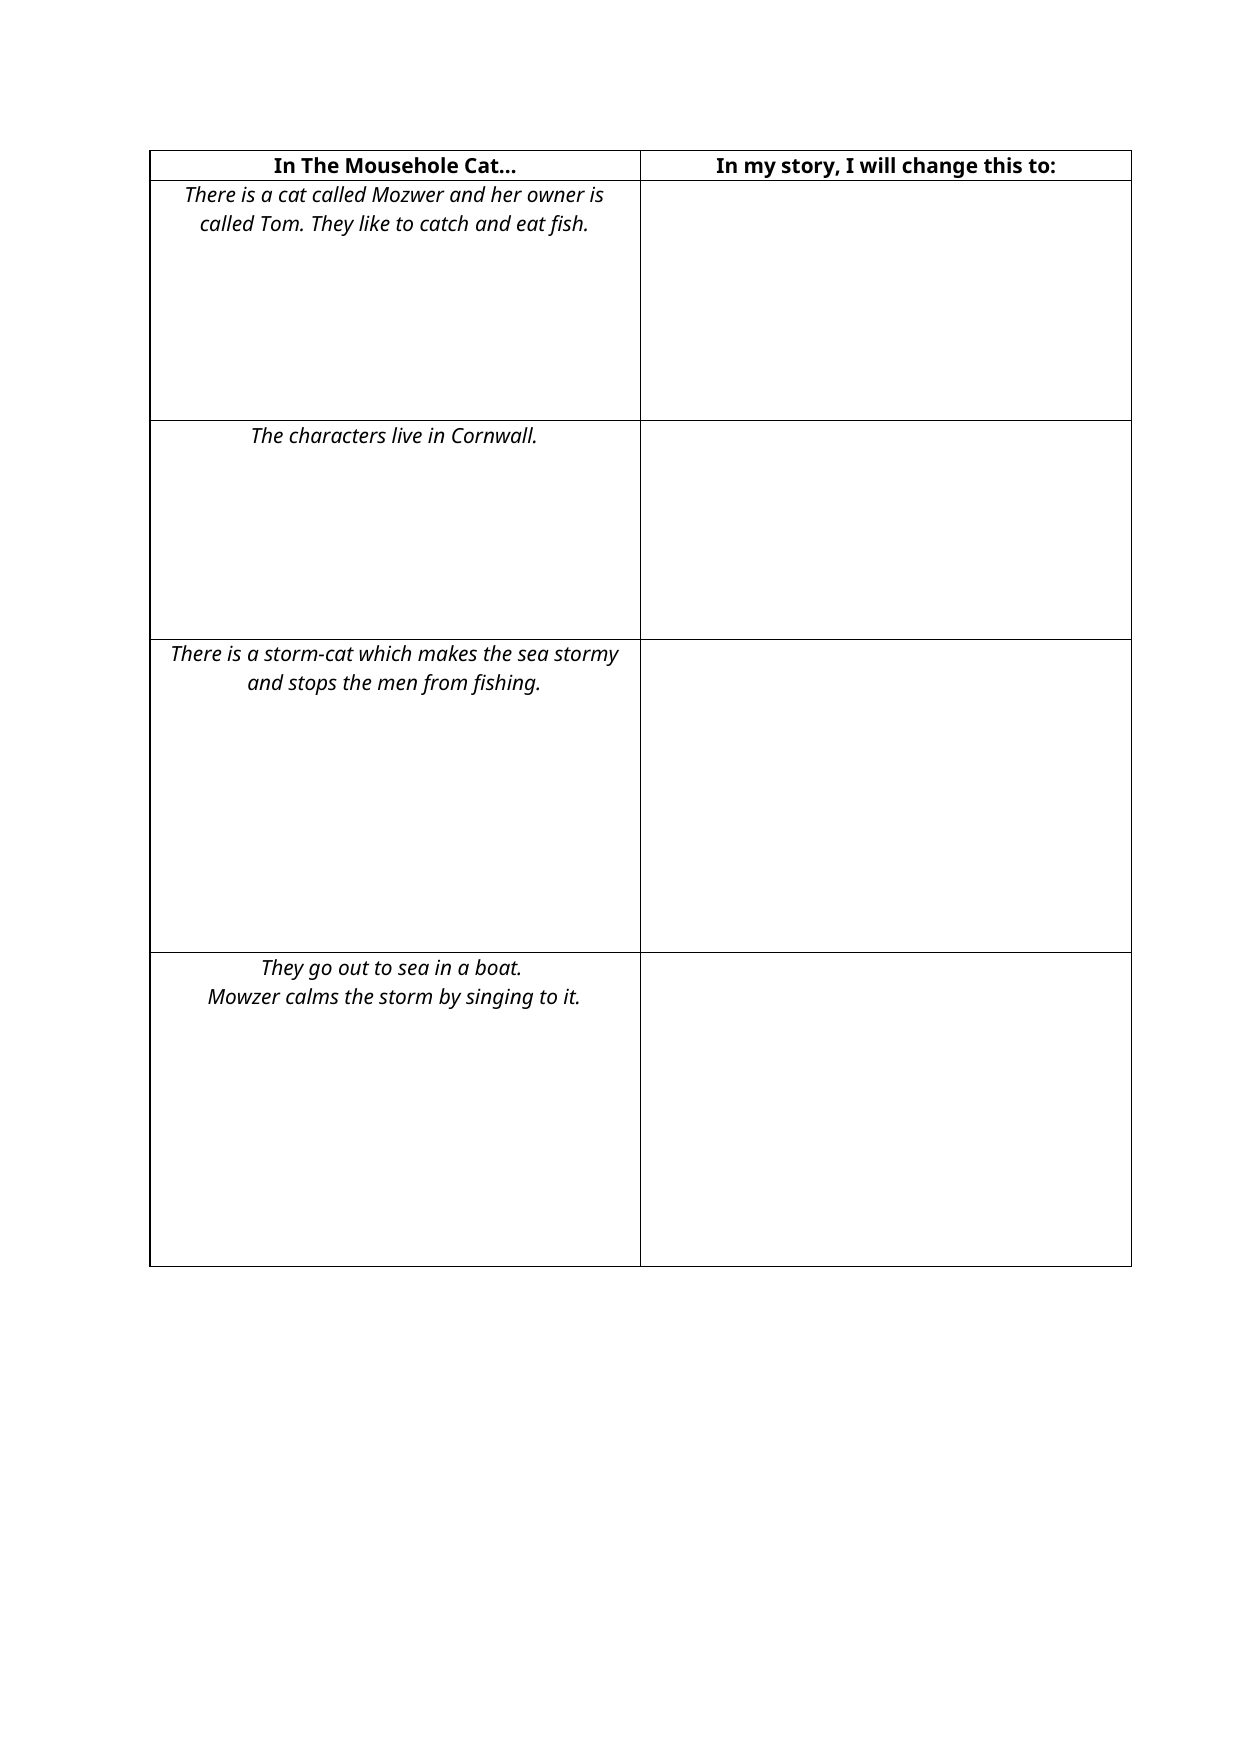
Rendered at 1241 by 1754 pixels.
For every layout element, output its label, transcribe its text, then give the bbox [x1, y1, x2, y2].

table_cell They go out to sea in a boat. Mowzer calms the storm by singing to it. [151, 953, 640, 1266]
table_header In my story, I will change this to: [641, 151, 1131, 179]
table_cell There is a cat called Mozwer and her owner is called Tom. They like to catch and eat fish. [151, 181, 640, 420]
table_cell There is a storm-cat which makes the sea stormy and stops the men from fishing. [151, 640, 640, 952]
table_cell The characters live in Cornwall. [151, 421, 640, 638]
table_cell [641, 640, 1131, 952]
table_cell [641, 953, 1131, 1266]
table_cell [641, 421, 1131, 638]
table_cell [641, 181, 1131, 420]
table_header In The Mousehole Cat… [151, 151, 640, 179]
